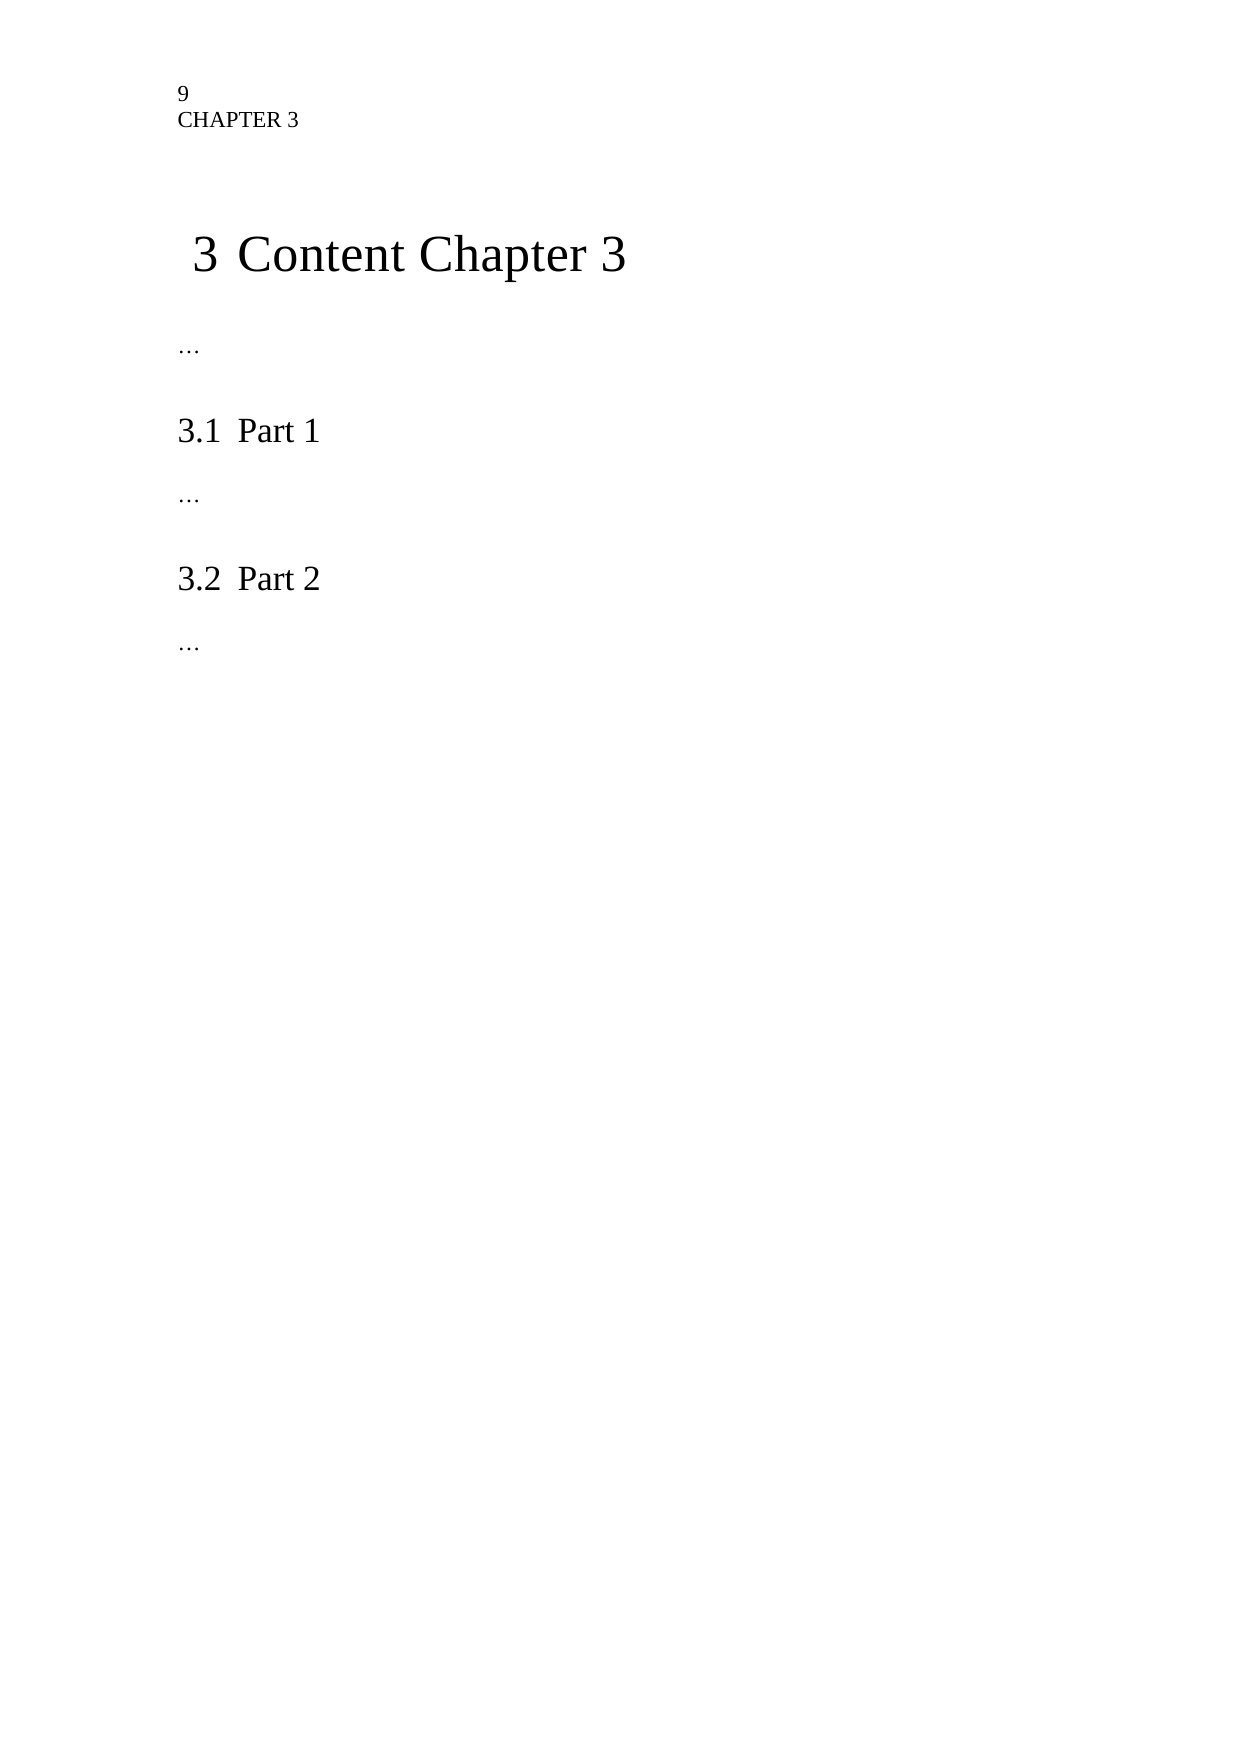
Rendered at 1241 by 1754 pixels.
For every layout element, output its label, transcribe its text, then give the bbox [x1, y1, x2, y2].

subtitle Content Chapter 3 [192, 223, 1078, 283]
text … [177, 481, 1078, 507]
subtitle Part 1 [177, 409, 1078, 450]
text … [177, 629, 1078, 655]
subtitle Part 2 [177, 558, 1078, 598]
text … [177, 333, 1078, 359]
